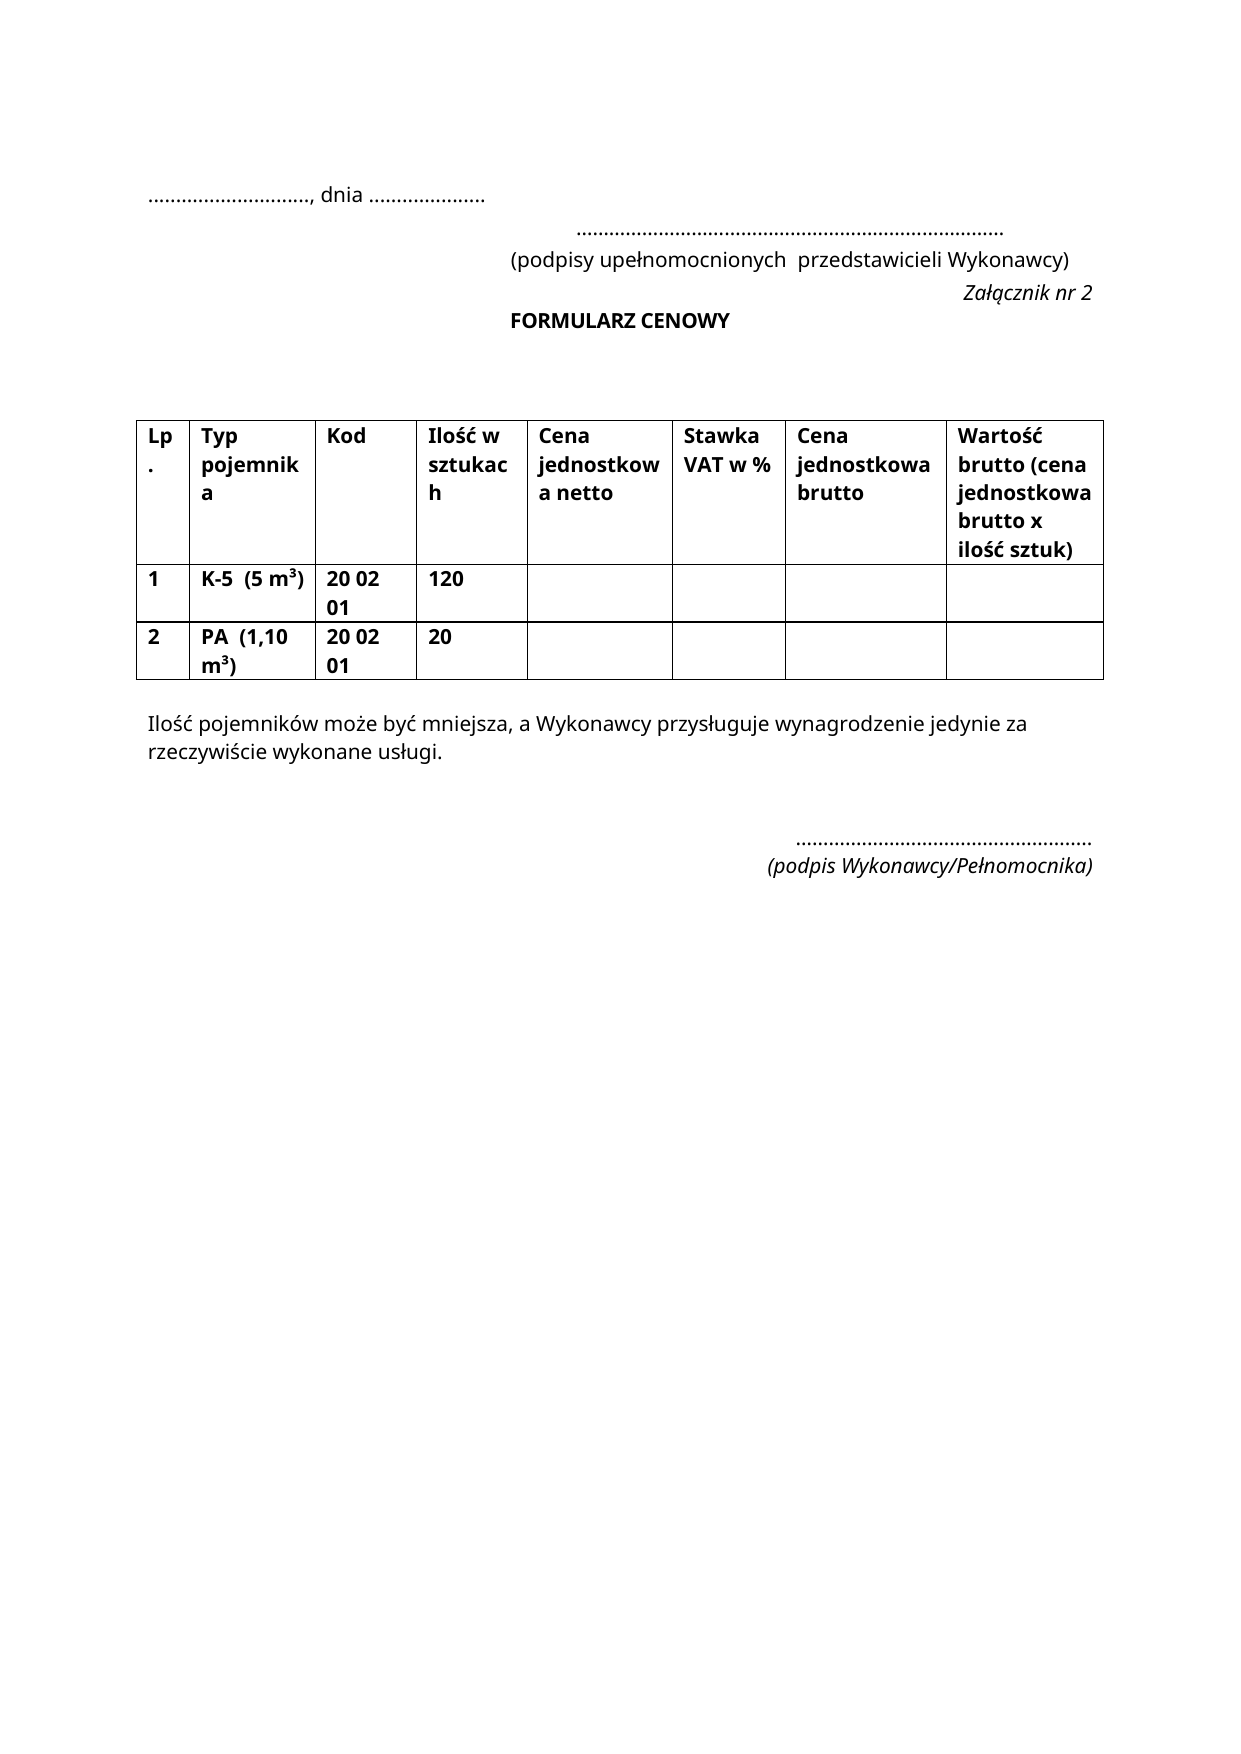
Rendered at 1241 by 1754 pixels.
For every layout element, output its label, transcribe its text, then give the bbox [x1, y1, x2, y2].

table_cell [947, 565, 1103, 621]
table_cell [947, 623, 1103, 679]
table_header Typ pojemnika [190, 421, 315, 563]
table_header Ilość w sztukach [417, 421, 527, 563]
table_cell 2 [137, 623, 189, 679]
table_header Lp. [137, 421, 189, 563]
text (podpis Wykonawcy/Pełnomocnika) [148, 851, 1092, 879]
text ……….…………………………………..... [148, 823, 1092, 851]
table_cell [528, 623, 672, 679]
table_header Kod [316, 421, 416, 563]
text ............................., dnia ..................... [148, 180, 1092, 209]
table_cell [673, 565, 785, 621]
table_cell 20 02 01 [316, 623, 416, 679]
text Załącznik nr 2 [148, 278, 1092, 307]
text (podpisy upełnomocnionych przedstawicieli Wykonawcy) [148, 246, 1092, 274]
text FORMULARZ CENOWY [148, 307, 1092, 335]
table_cell [528, 565, 672, 621]
table_cell PA (1,10 m³) [190, 623, 315, 679]
table_cell 120 [417, 565, 527, 621]
table_cell K-5 (5 m³) [190, 565, 315, 621]
table_header Cena jednostkowa brutto [786, 421, 946, 563]
table_header Cena jednostkowa netto [528, 421, 672, 563]
text …………………………………………………………………… [148, 213, 1092, 241]
table_cell [786, 565, 946, 621]
table_cell [786, 623, 946, 679]
table_cell 1 [137, 565, 189, 621]
table_cell 20 [417, 623, 527, 679]
text Ilość pojemników może być mniejsza, a Wykonawcy przysługuje wynagrodzenie jedynie za rzeczywiście wykonane usługi. [148, 709, 1092, 766]
table_header Stawka VAT w % [673, 421, 785, 563]
table_cell [673, 623, 785, 679]
table_cell 20 02 01 [316, 565, 416, 621]
table_header Wartość brutto (cena jednostkowa brutto x ilość sztuk) [947, 421, 1103, 563]
